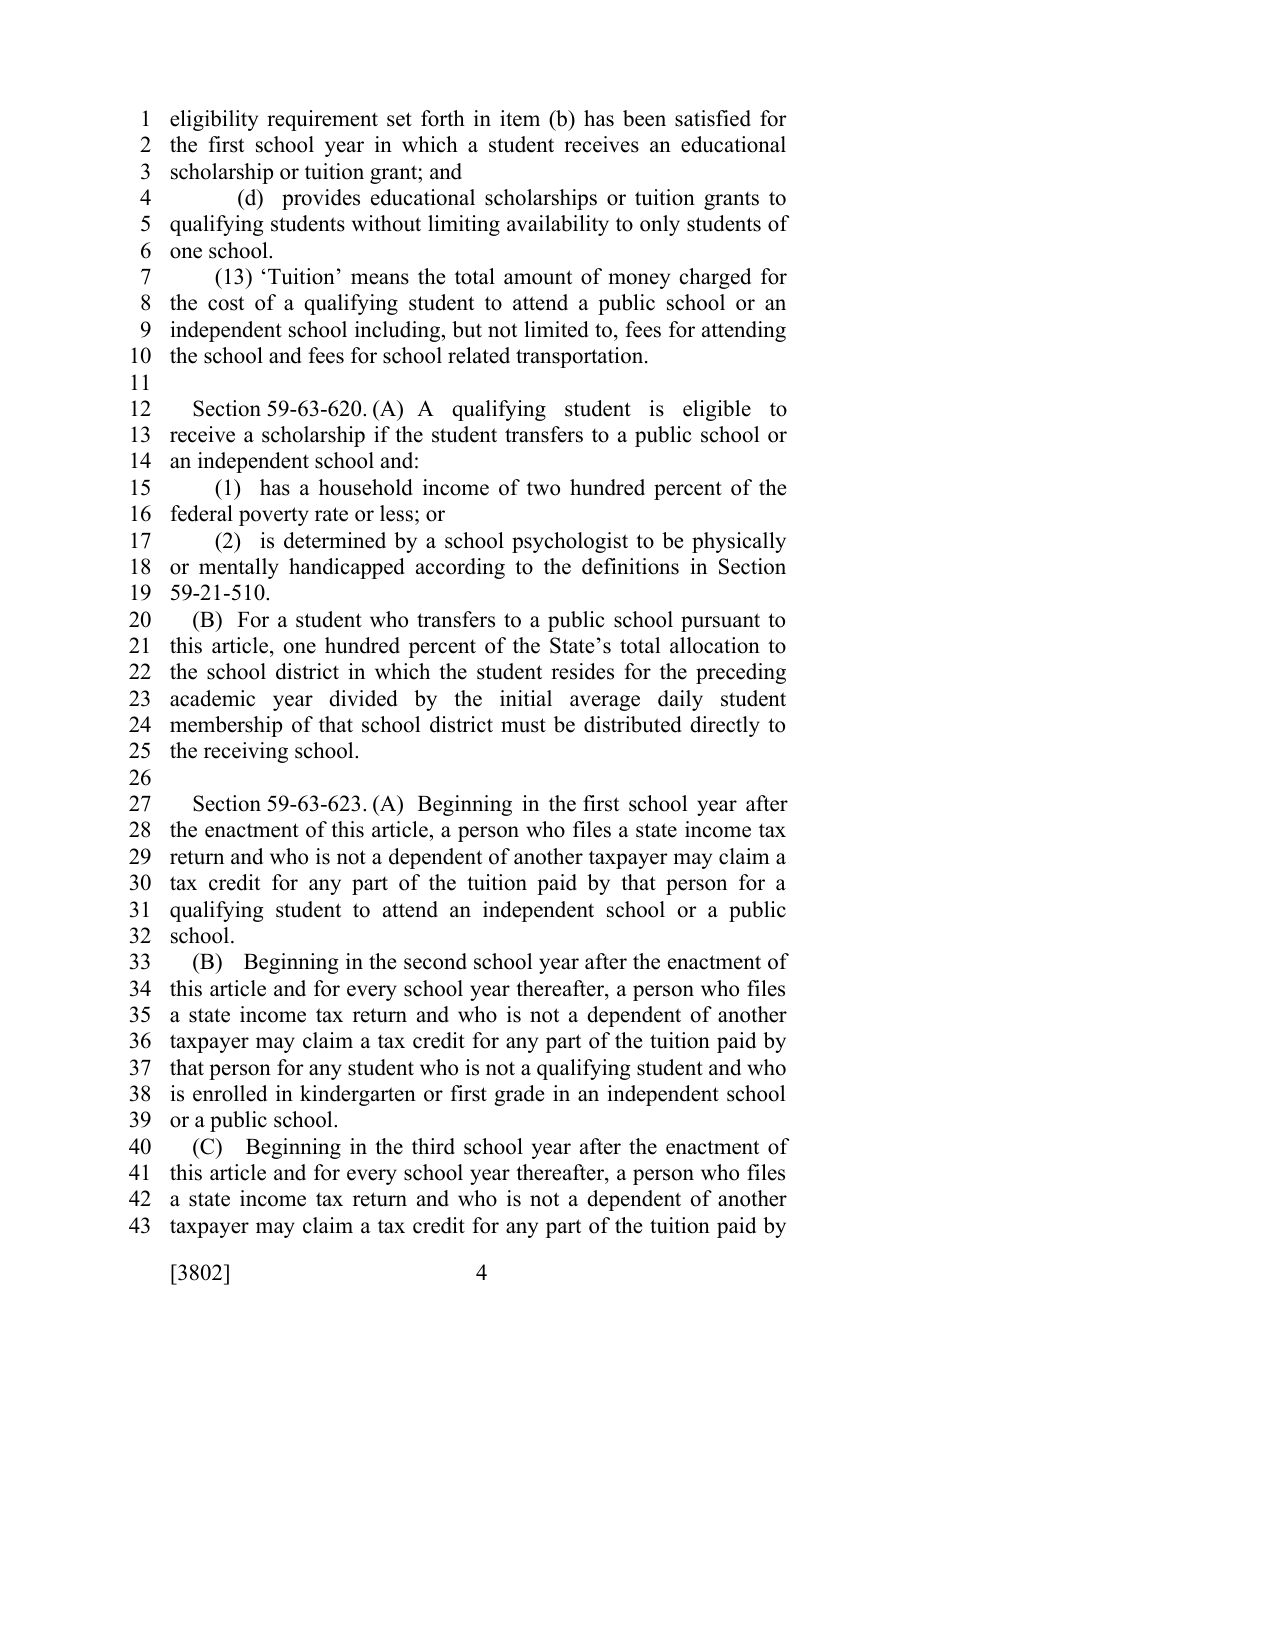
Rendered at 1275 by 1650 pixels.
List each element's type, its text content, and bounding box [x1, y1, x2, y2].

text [169, 105, 787, 184]
text (2) is determined by a school psychologist to be physically or mentally handicapped according to the definitions in Section 59-21-510. [169, 527, 787, 606]
text (B) For a student who transfers to a public school pursuant to this article, one hundred percent of the State’s total allocation to the school district in which the student resides for the preceding academic year divided by the initial average daily student membership of that school district must be distributed directly to the receiving school. [169, 606, 787, 764]
text (B) Beginning in the second school year after the enactment of this article and for every school year thereafter, a person who files a state income tax return and who is not a dependent of another taxpayer may claim a tax credit for any part of the tuition paid by that person for any student who is not a qualifying student and who is enrolled in kindergarten or first grade in an independent school or a public school. [169, 948, 787, 1133]
text Section 59-63-623. (A) Beginning in the first school year after the enactment of this article, a person who files a state income tax return and who is not a dependent of another taxpayer may claim a tax credit for any part of the tuition paid by that person for a qualifying student to attend an independent school or a public school. [169, 790, 787, 948]
text (d) provides educational scholarships or tuition grants to qualifying students without limiting availability to only students of one school. [169, 184, 787, 263]
text (1) has a household income of two hundred percent of the federal poverty rate or less; or [169, 474, 787, 527]
text (13) ‘Tuition’ means the total amount of money charged for the cost of a qualifying student to attend a public school or an independent school including, but not limited to, fees for attending the school and fees for school related transportation. [169, 263, 787, 368]
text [169, 1133, 787, 1238]
text Section 59-63-620. (A) A qualifying student is eligible to receive a scholarship if the student transfers to a public school or an independent school and: [169, 395, 787, 474]
